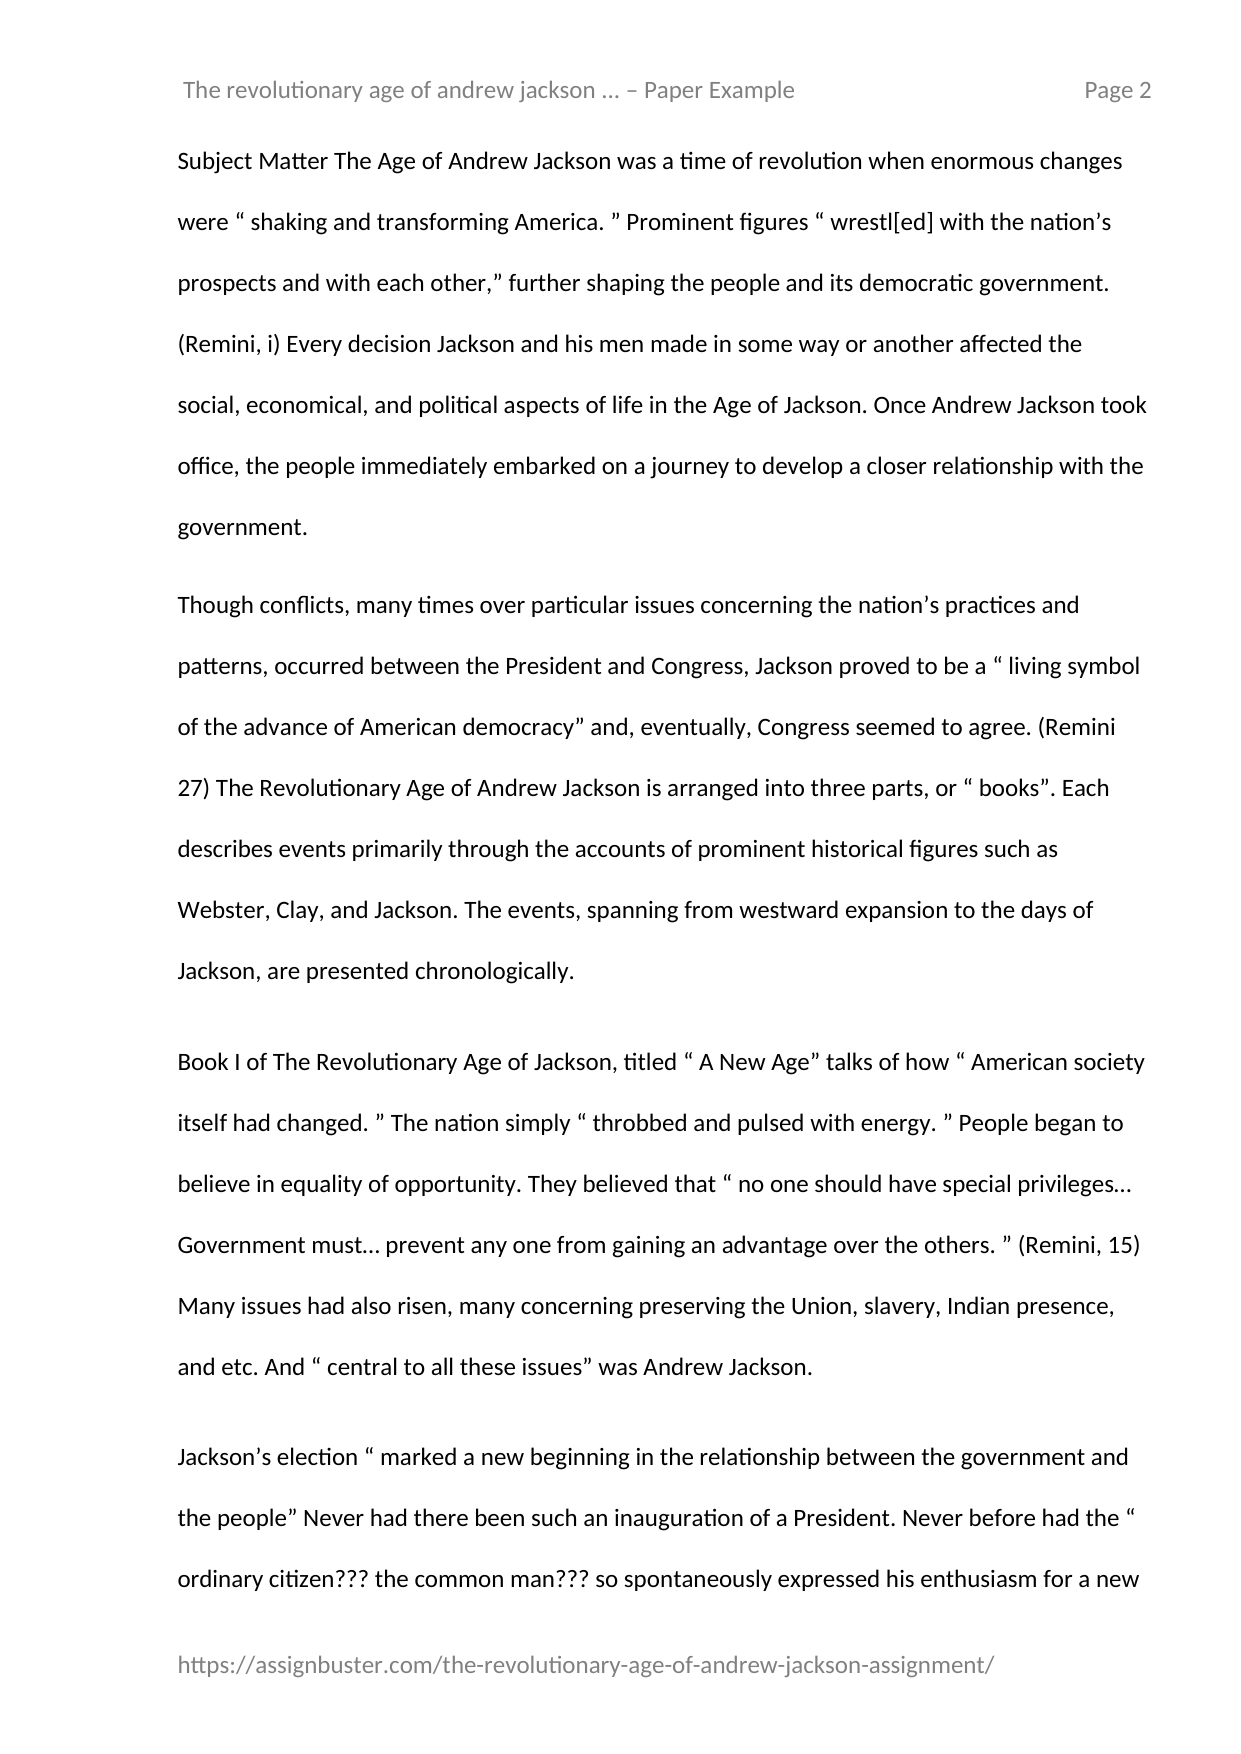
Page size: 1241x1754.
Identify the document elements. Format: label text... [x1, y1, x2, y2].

text Though conflicts, many times over particular issues concerning the nation’s practices and patterns, occurred between the President and Congress, Jackson proved to be a “ living symbol of the advance of American democracy” and, eventually, Congress seemed to agree. (Remini 27) The Revolutionary Age of Andrew Jackson is arranged into three parts, or “ books”. Each describes events primarily through the accounts of prominent historical figures such as Webster, Clay, and Jackson. The events, spanning from westward expansion to the days of Jackson, are presented chronologically. [177, 589, 1152, 986]
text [177, 1441, 1152, 1594]
text Book I of The Revolutionary Age of Jackson, titled “ A New Age” talks of how “ American society itself had changed. ” The nation simply “ throbbed and pulsed with energy. ” People began to believe in equality of opportunity. They believed that “ no one should have special privileges… Government must… prevent any one from gaining an advantage over the others. ” (Remini, 15) Many issues had also risen, many concerning preserving the Union, slavery, Indian presence, and etc. And “ central to all these issues” was Andrew Jackson. [177, 1046, 1152, 1381]
text Subject Matter The Age of Andrew Jackson was a time of revolution when enormous changes were “ shaking and transforming America. ” Prominent figures “ wrestl[ed] with the nation’s prospects and with each other,” further shaping the people and its democratic government. (Remini, i) Every decision Jackson and his men made in some way or another affected the social, economical, and political aspects of life in the Age of Jackson. Once Andrew Jackson took office, the people immediately embarked on a journey to develop a closer relationship with the government. [177, 145, 1152, 542]
